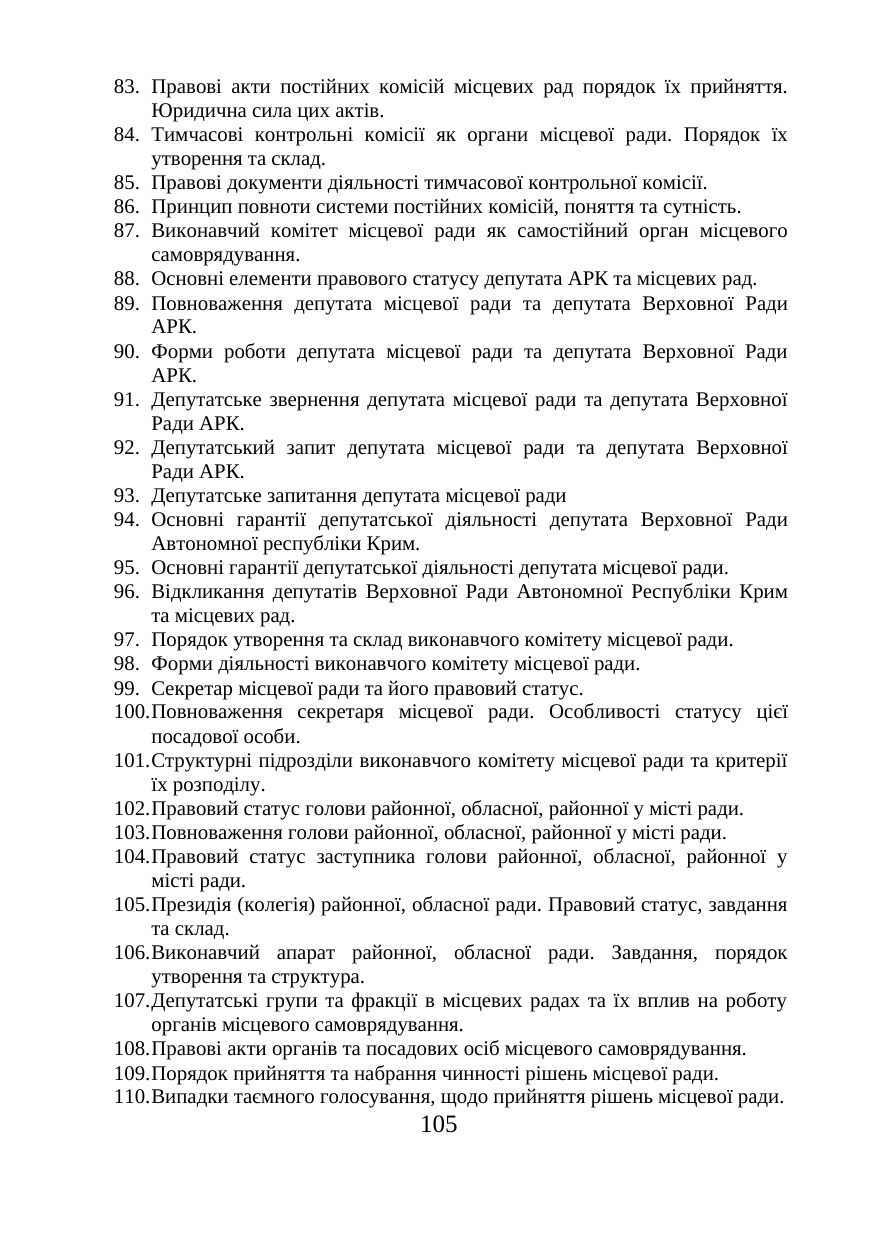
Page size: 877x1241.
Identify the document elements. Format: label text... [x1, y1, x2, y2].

list Форми діяльності виконавчого комітету місцевої ради. [114, 651, 788, 675]
list Принцип повноти системи постійних комісій, поняття та сутність. [114, 194, 788, 218]
list Основні гарантії депутатської діяльності депутата місцевої ради. [114, 555, 788, 579]
list Президія (колегія) районної, обласної ради. Правовий статус, завдання та склад. [114, 892, 788, 940]
list Основні гарантії депутатської діяльності депутата Верховної Ради Автономної республіки Крим. [114, 507, 788, 555]
list Депутатський запит депутата місцевої ради та депутата Верховної Ради АРК. [114, 435, 788, 483]
list Структурні підрозділи виконавчого комітету місцевої ради та критерії їх розподілу. [114, 748, 788, 796]
list Депутатські групи та фракції в місцевих радах та їх вплив на роботу органів місцевого самоврядування. [114, 988, 788, 1036]
list Правовий статус заступника голови районної, обласної, районної у місті ради. [114, 844, 788, 892]
list Тимчасові контрольні комісії як органи місцевої ради. Порядок їх утворення та склад. [114, 122, 788, 170]
list Депутатське запитання депутата місцевої ради [114, 483, 788, 507]
list Відкликання депутатів Верховної Ради Автономної Республіки Крим та місцевих рад. [114, 579, 788, 627]
list Порядок прийняття та набрання чинності рішень місцевої ради. [114, 1060, 788, 1084]
list Порядок утворення та склад виконавчого комітету місцевої ради. [114, 627, 788, 651]
list Депутатське звернення депутата місцевої ради та депутата Верховної Ради АРК. [114, 387, 788, 435]
list Повноваження депутата місцевої ради та депутата Верховної Ради АРК. [114, 290, 788, 338]
list Правові акти органів та посадових осіб місцевого самоврядування. [114, 1036, 788, 1060]
list Правовий статус голови районної, обласної, районної у місті ради. [114, 796, 788, 820]
list Форми роботи депутата місцевої ради та депутата Верховної Ради АРК. [114, 338, 788, 387]
list Повноваження голови районної, обласної, районної у місті ради. [114, 820, 788, 844]
list Правові документи діяльності тимчасової контрольної комісії. [114, 170, 788, 194]
list Випадки таємного голосування, щодо прийняття рішень місцевої ради. [114, 1084, 788, 1108]
list Правові акти постійних комісій місцевих рад порядок їх прийняття. Юридична сила цих актів. [114, 74, 788, 122]
list Секретар місцевої ради та його правовий статус. [114, 675, 788, 699]
list Виконавчий комітет місцевої ради як самостійний орган місцевого самоврядування. [114, 218, 788, 266]
list Виконавчий апарат районної, обласної ради. Завдання, порядок утворення та структура. [114, 940, 788, 988]
list Основні елементи правового статусу депутата АРК та місцевих рад. [114, 266, 788, 290]
list Повноваження секретаря місцевої ради. Особливості статусу цієї посадової особи. [114, 699, 788, 748]
